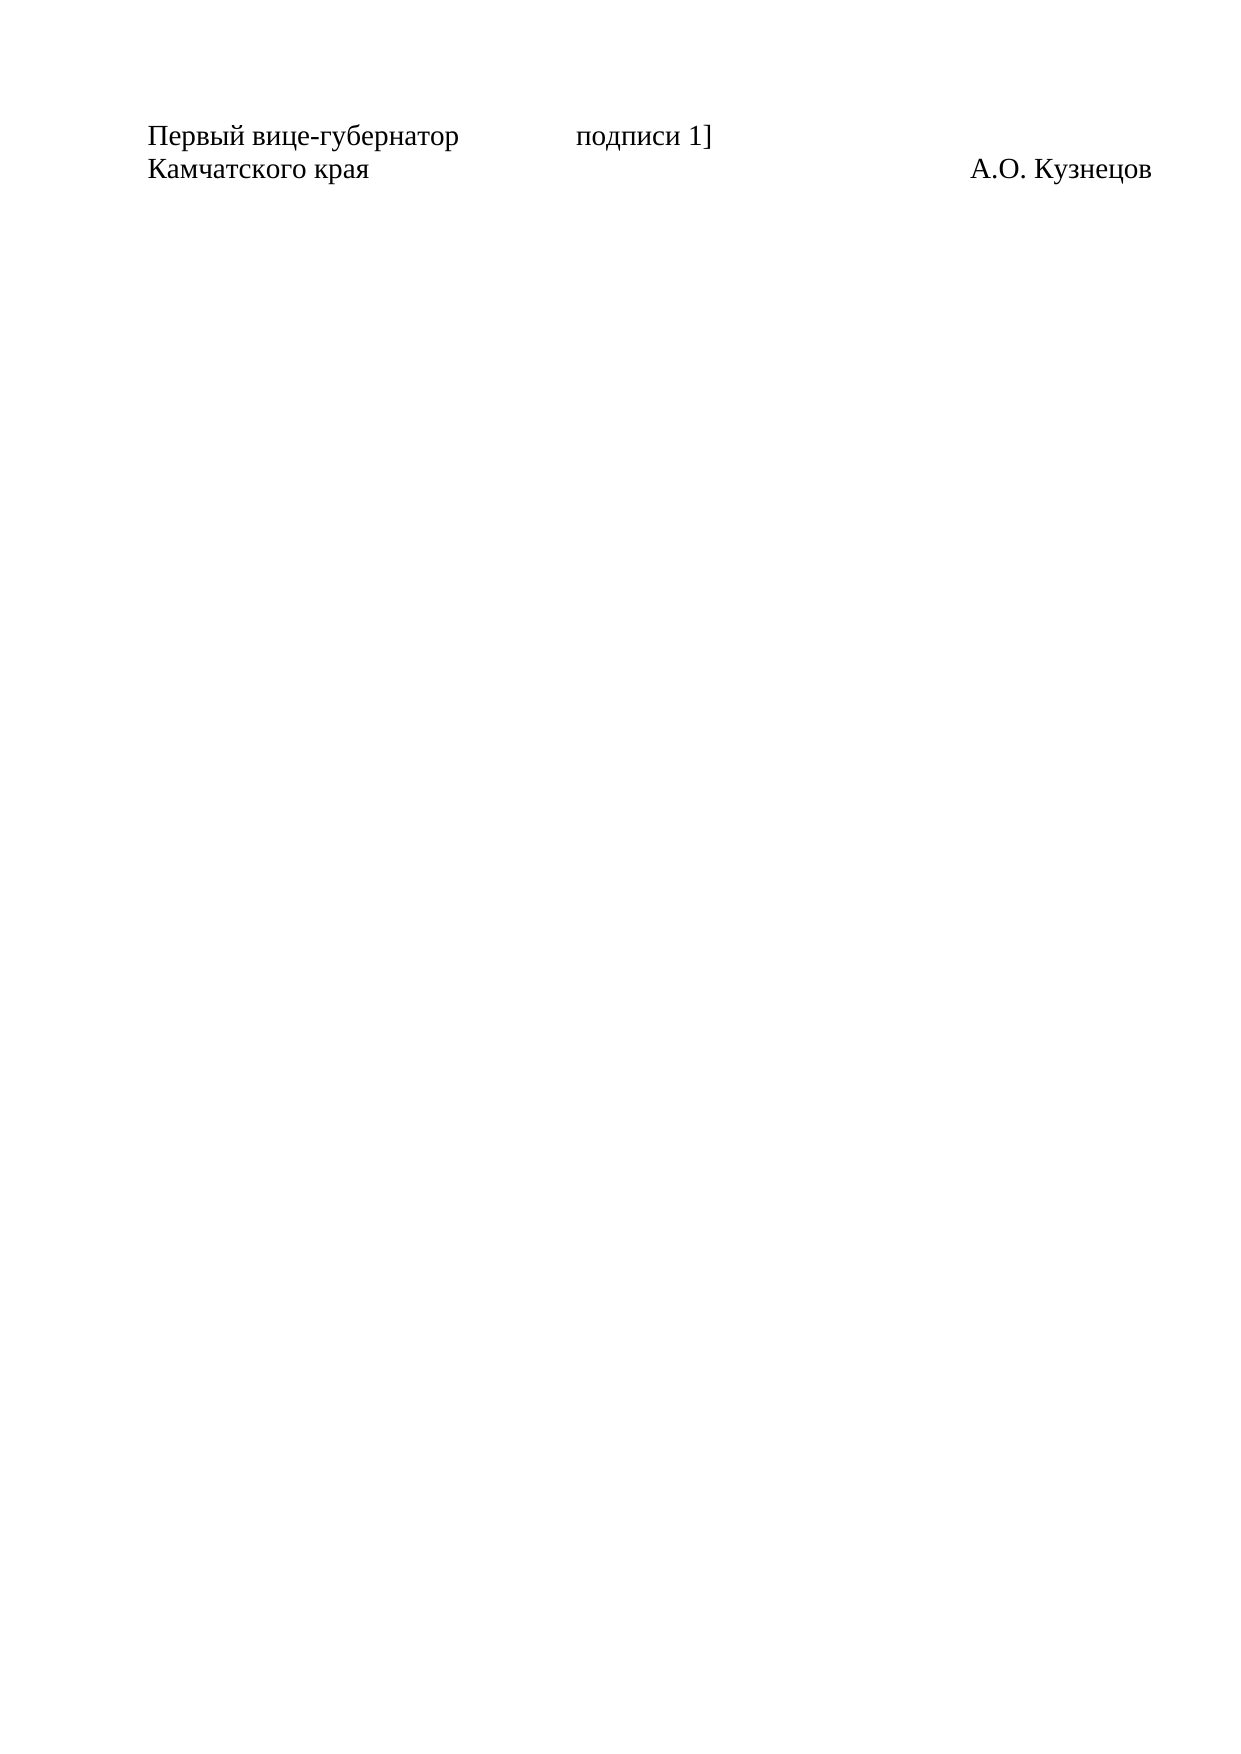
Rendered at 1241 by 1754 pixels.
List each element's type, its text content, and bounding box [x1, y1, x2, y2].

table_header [144, 118, 576, 266]
table_header А.О. Кузнецов [883, 118, 1167, 266]
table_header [576, 118, 882, 266]
